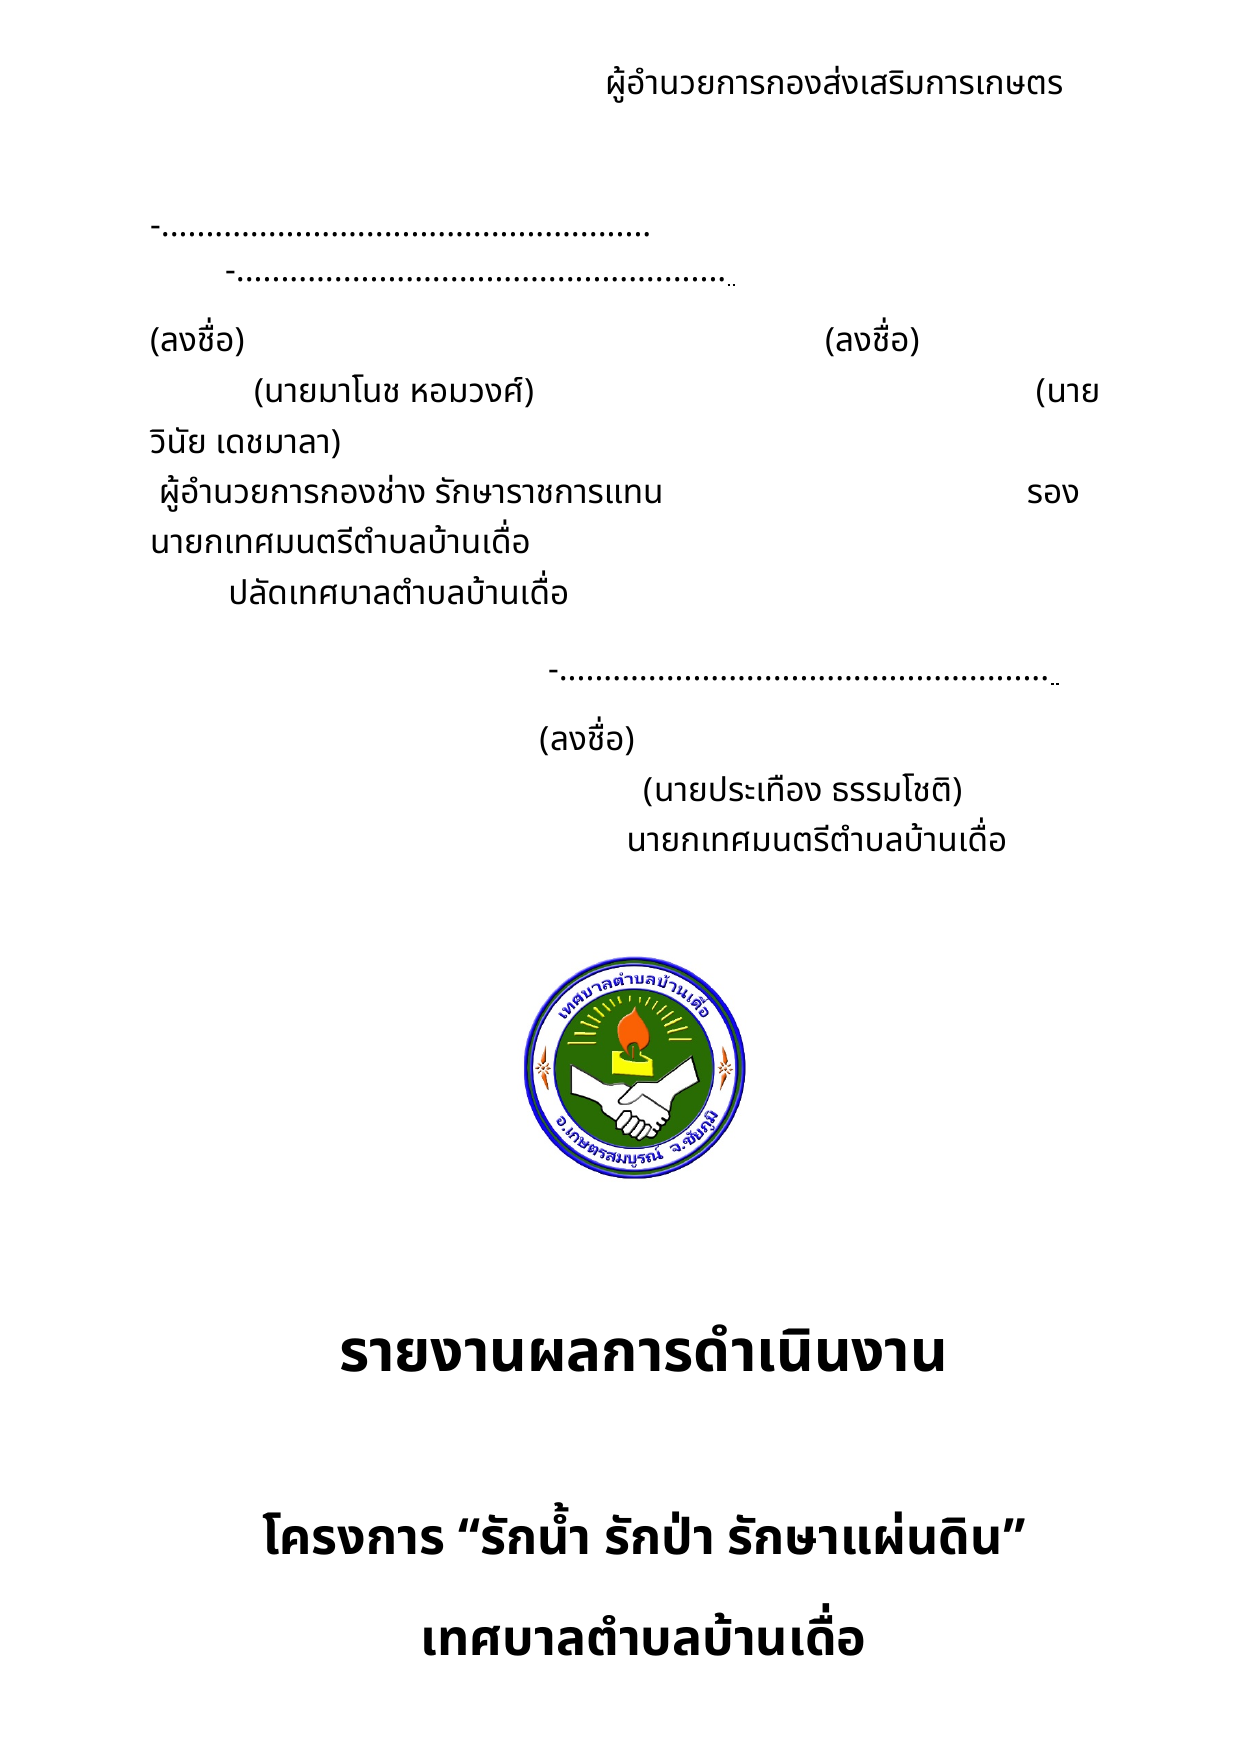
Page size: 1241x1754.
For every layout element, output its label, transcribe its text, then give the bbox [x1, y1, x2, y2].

text -....................................................... -....................................................... [150, 200, 1137, 291]
text (นายประเทือง ธรรมโชติ) [150, 765, 1137, 816]
text นายกเทศมนตรีตำบลบ้านเดื่อ [150, 816, 1137, 866]
picture [516, 952, 752, 1185]
text -....................................................... [150, 644, 1137, 690]
text เทศบาลตำบลบ้านเดื่อ [150, 1602, 1137, 1678]
text ผู้อำนวยการกองช่าง รักษาราชการแทน รองนายกเทศมนตรีตำบลบ้านเดื่อ [150, 468, 1137, 569]
text โครงการ “รักน้ำ รักป่า รักษาแผ่นดิน” [150, 1502, 1137, 1577]
text (ลงชื่อ) [150, 715, 1137, 765]
text (นายมาโนช หอมวงศ์) (นายวินัย เดชมาลา) [150, 367, 1137, 468]
text ปลัดเทศบาลตำบลบ้านเดื่อ [150, 569, 1137, 619]
text รายงานผลการดำเนินงาน [150, 1309, 1137, 1397]
text ผู้อำนวยการกองส่งเสริมการเกษตร [150, 59, 1137, 109]
text (ลงชื่อ) (ลงชื่อ) [150, 316, 1137, 367]
